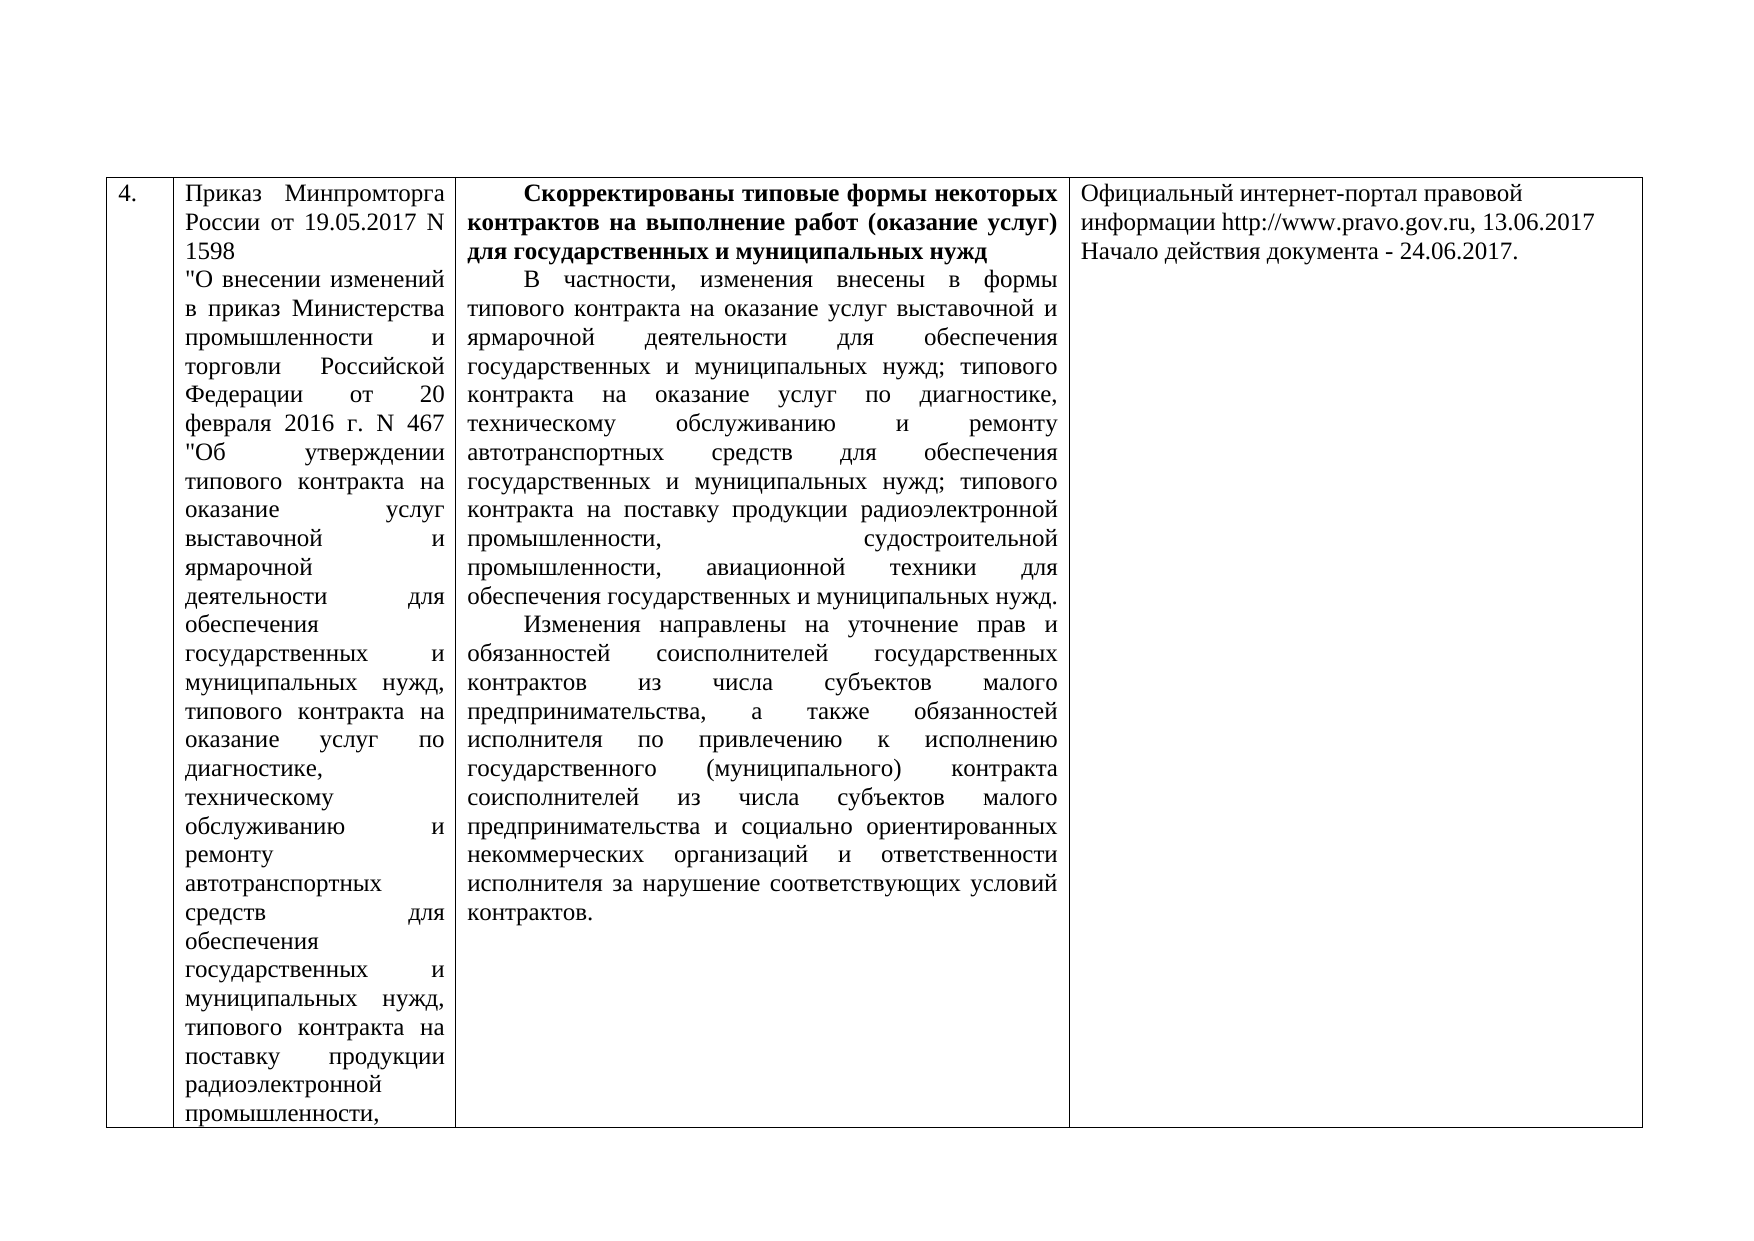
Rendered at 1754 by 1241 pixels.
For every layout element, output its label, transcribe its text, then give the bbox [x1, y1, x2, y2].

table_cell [1070, 178, 1642, 1127]
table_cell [174, 178, 455, 1127]
table_cell 4. [107, 178, 173, 1127]
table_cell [456, 178, 1069, 1127]
